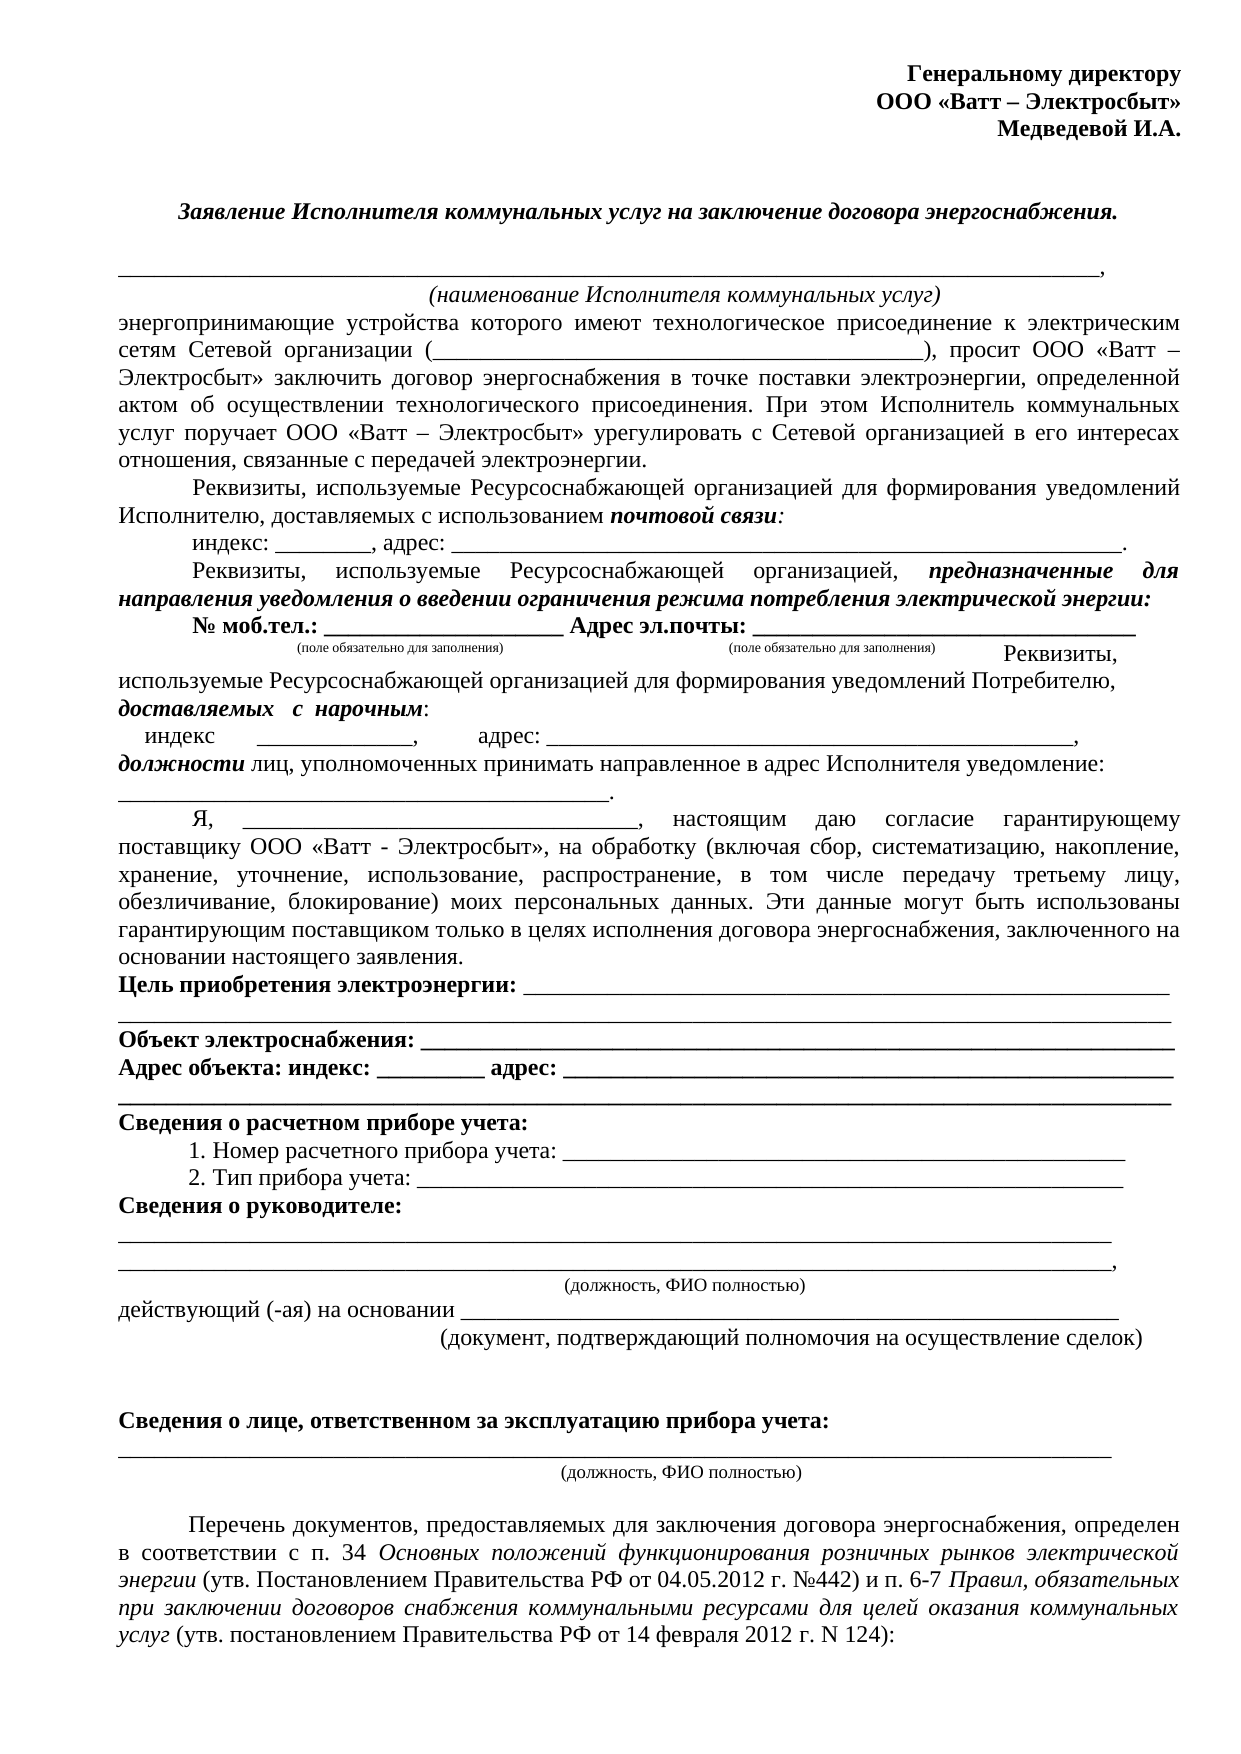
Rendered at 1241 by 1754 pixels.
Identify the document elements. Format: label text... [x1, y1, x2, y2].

text 2. Тип прибора учета: ___________________________________________________________ [118, 1163, 1181, 1191]
text Сведения о руководителе: [118, 1191, 1181, 1218]
text Адрес объекта: индекс: _________ адрес: ___________________________________________________ [118, 1053, 1181, 1080]
text Медведевой И.А. [118, 114, 1181, 142]
text № моб.тел.: ____________________ Адрес эл.почты: ________________________________ [118, 611, 1181, 639]
text Генеральному директору [118, 59, 1181, 87]
text индекс: ________, адрес: ________________________________________________________. [118, 528, 1181, 556]
text 1. Номер расчетного прибора учета: _______________________________________________ [118, 1136, 1181, 1163]
text ___________________________________________________________________________________ [118, 1433, 1181, 1461]
text индекс _____________, адрес: ____________________________________________, должности лиц, уполномоченных принимать направленное в адрес Исполнителя уведомление: _________________________________________. [118, 722, 1181, 804]
text Реквизиты, используемые Ресурсоснабжающей организацией для формирования уведомлений Исполнителю, доставляемых с использованием почтовой связи: [118, 473, 1181, 528]
text Сведения о расчетном приборе учета: [118, 1108, 1181, 1136]
text (документ, подтверждающий полномочия на осуществление сделок) [118, 1323, 1181, 1350]
text (должность, ФИО полностью) [118, 1274, 1181, 1295]
text (должность, ФИО полностью) [118, 1461, 1181, 1482]
text ___________________________________________________________________________________ [118, 1218, 1181, 1246]
text __________________________________________________________________________________, [118, 252, 1181, 280]
text ________________________________________________________________________________________ [118, 998, 1181, 1025]
text действующий (-ая) на основании _______________________________________________________ [118, 1295, 1181, 1323]
text ________________________________________________________________________________________ [118, 1080, 1181, 1108]
text ООО «Ватт – Электросбыт» [118, 87, 1181, 114]
text Сведения о лице, ответственном за эксплуатацию прибора учета: [118, 1406, 1181, 1433]
text (наименование Исполнителя коммунальных услуг) [118, 280, 1181, 307]
text ___________________________________________________________________________________, [118, 1246, 1181, 1274]
text Заявление Исполнителя коммунальных услуг на заключение договора энергоснабжения. [118, 197, 1181, 225]
text Перечень документов, предоставляемых для заключения договора энергоснабжения, определен в соответствии с п. 34 Основных положений функционирования розничных рынков электрической энергии (утв. Постановлением Правительства РФ от 04.05.2012 г. №442) и п. 6-7 Правил, обязательных при заключении договоров снабжения коммунальными ресурсами для целей оказания коммунальных услуг (утв. постановлением Правительства РФ от 14 февраля 2012 г. N 124): [118, 1510, 1181, 1648]
text Я, _________________________________, настоящим даю согласие гарантирующему поставщику ООО «Ватт - Электросбыт», на обработку (включая сбор, систематизацию, накопление, хранение, уточнение, использование, распространение, в том числе передачу третьему лицу, обезличивание, блокирование) моих персональных данных. Эти данные могут быть использованы гарантирующим поставщиком только в целях исполнения договора энергоснабжения, заключенного на основании настоящего заявления. [118, 804, 1181, 970]
text (поле обязательно для заполнения) (поле обязательно для заполнения) Реквизиты, используемые Ресурсоснабжающей организацией для формирования уведомлений Потребителю, доставляемых с нарочным: [118, 639, 1181, 722]
text энергопринимающие устройства которого имеют технологическое присоединение к электрическим сетям Сетевой организации (_________________________________________), просит ООО «Ватт – Электросбыт» заключить договор энергоснабжения в точке поставки электроэнергии, определенной актом об осуществлении технологического присоединения. При этом Исполнитель коммунальных услуг поручает ООО «Ватт – Электросбыт» урегулировать с Сетевой организацией в его интересах отношения, связанные с передачей электроэнергии. [118, 307, 1181, 473]
text Цель приобретения электроэнергии: ______________________________________________________ [118, 970, 1181, 998]
text Объект электроснабжения: _______________________________________________________________ [118, 1025, 1181, 1053]
text Реквизиты, используемые Ресурсоснабжающей организацией, предназначенные для направления уведомления о введении ограничения режима потребления электрической энергии: [118, 556, 1181, 611]
